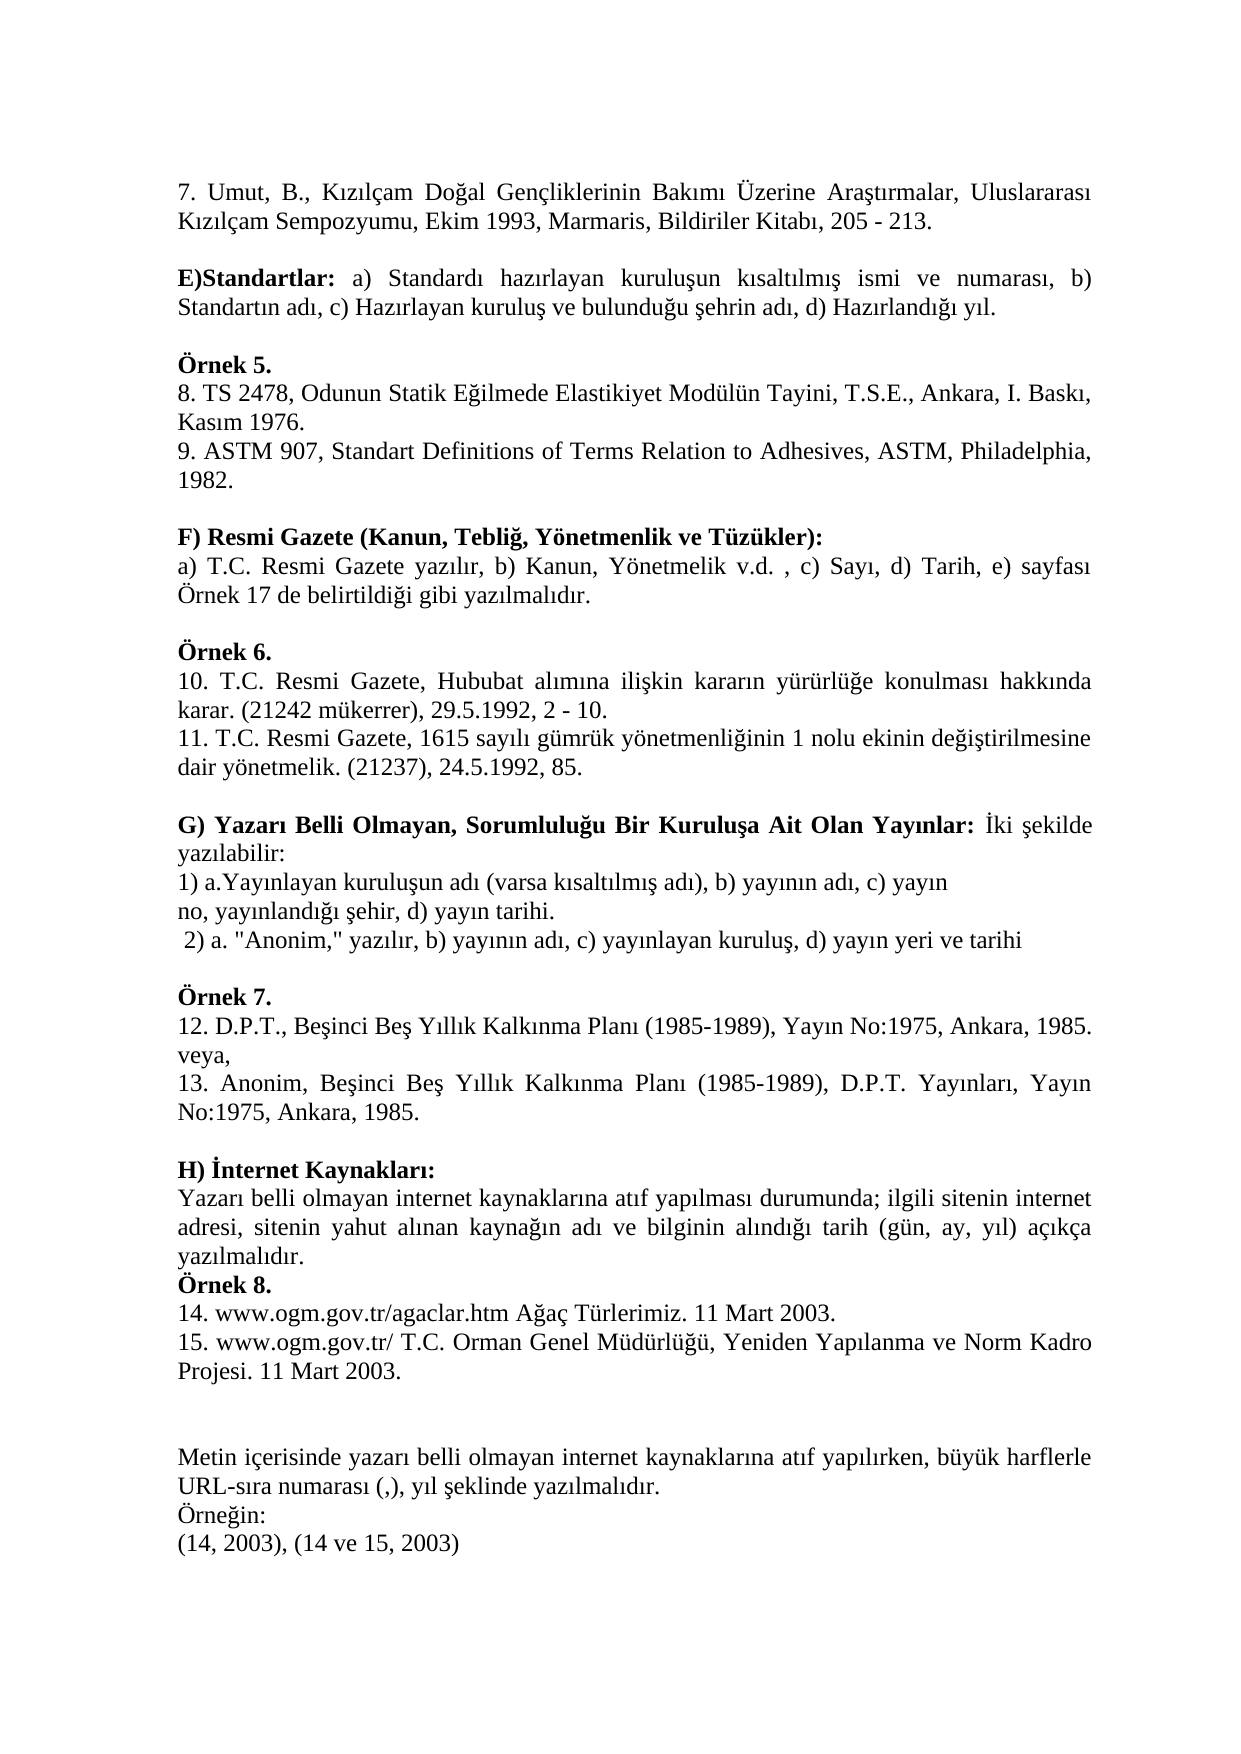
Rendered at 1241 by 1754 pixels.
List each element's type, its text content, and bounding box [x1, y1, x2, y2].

text Metin içerisinde yazarı belli olmayan internet kaynaklarına atıf yapılırken, büyük harflerle URL-sıra numarası (,), yıl şeklinde yazılmalıdır. [177, 1442, 1092, 1500]
text no, yayınlandığı şehir, d) yayın tarihi. [177, 896, 1092, 925]
text 2) a. "Anonim," yazılır, b) yayının adı, c) yayınlayan kuruluş, d) yayın yeri ve tarihi [177, 925, 1092, 953]
text F) Resmi Gazete (Kanun, Tebliğ, Yönetmenlik ve Tüzükler): [177, 522, 1092, 551]
text Örnek 7. [177, 982, 1092, 1011]
text 7. Umut, B., Kızılçam Doğal Gençliklerinin Bakımı Üzerine Araştırmalar, Uluslararası Kızılçam Sempozyumu, Ekim 1993, Marmaris, Bildiriler Kitabı, 205 - 213. [177, 177, 1092, 235]
text E)Standartlar: a) Standardı hazırlayan kuruluşun kısaltılmış ismi ve numarası, b) Standartın adı, c) Hazırlayan kuruluş ve bulunduğu şehrin adı, d) Hazırlandığı yıl. [177, 263, 1092, 321]
text G) Yazarı Belli Olmayan, Sorumluluğu Bir Kuruluşa Ait Olan Yayınlar: İki şekilde yazılabilir: [177, 810, 1092, 867]
text Örnek 8. [177, 1270, 1092, 1298]
text 11. T.C. Resmi Gazete, 1615 sayılı gümrük yönetmenliğinin 1 nolu ekinin değiştirilmesine dair yönetmelik. (21237), 24.5.1992, 85. [177, 723, 1092, 781]
text a) T.C. Resmi Gazete yazılır, b) Kanun, Yönetmelik v.d. , c) Sayı, d) Tarih, e) sayfası Örnek 17 de belirtildiği gibi yazılmalıdır. [177, 551, 1092, 608]
text Örneğin: [177, 1500, 1092, 1528]
text 15. www.ogm.gov.tr/ T.C. Orman Genel Müdürlüğü, Yeniden Yapılanma ve Norm Kadro Projesi. 11 Mart 2003. [177, 1327, 1092, 1385]
text Örnek 5. [177, 350, 1092, 378]
text 12. D.P.T., Beşinci Beş Yıllık Kalkınma Planı (1985-1989), Yayın No:1975, Ankara, 1985. [177, 1011, 1092, 1040]
text Yazarı belli olmayan internet kaynaklarına atıf yapılması durumunda; ilgili sitenin internet adresi, sitenin yahut alınan kaynağın adı ve bilginin alındığı tarih (gün, ay, yıl) açıkça yazılmalıdır. [177, 1183, 1092, 1270]
text veya, [177, 1040, 1092, 1068]
text 9. ASTM 907, Standart Definitions of Terms Relation to Adhesives, ASTM, Philadelphia, 1982. [177, 436, 1092, 493]
text (14, 2003), (14 ve 15, 2003) [177, 1528, 1092, 1557]
text H) İnternet Kaynakları: [177, 1155, 1092, 1183]
text 8. TS 2478, Odunun Statik Eğilmede Elastikiyet Modülün Tayini, T.S.E., Ankara, I. Baskı, Kasım 1976. [177, 378, 1092, 436]
text Örnek 6. [177, 637, 1092, 666]
text 10. T.C. Resmi Gazete, Hububat alımına ilişkin kararın yürürlüğe konulması hakkında karar. (21242 mükerrer), 29.5.1992, 2 - 10. [177, 666, 1092, 723]
text 13. Anonim, Beşinci Beş Yıllık Kalkınma Planı (1985-1989), D.P.T. Yayınları, Yayın No:1975, Ankara, 1985. [177, 1068, 1092, 1126]
text 14. www.ogm.gov.tr/agaclar.htm Ağaç Türlerimiz. 11 Mart 2003. [177, 1298, 1092, 1327]
text 1) a.Yayınlayan kuruluşun adı (varsa kısaltılmış adı), b) yayının adı, c) yayın [177, 867, 1092, 896]
